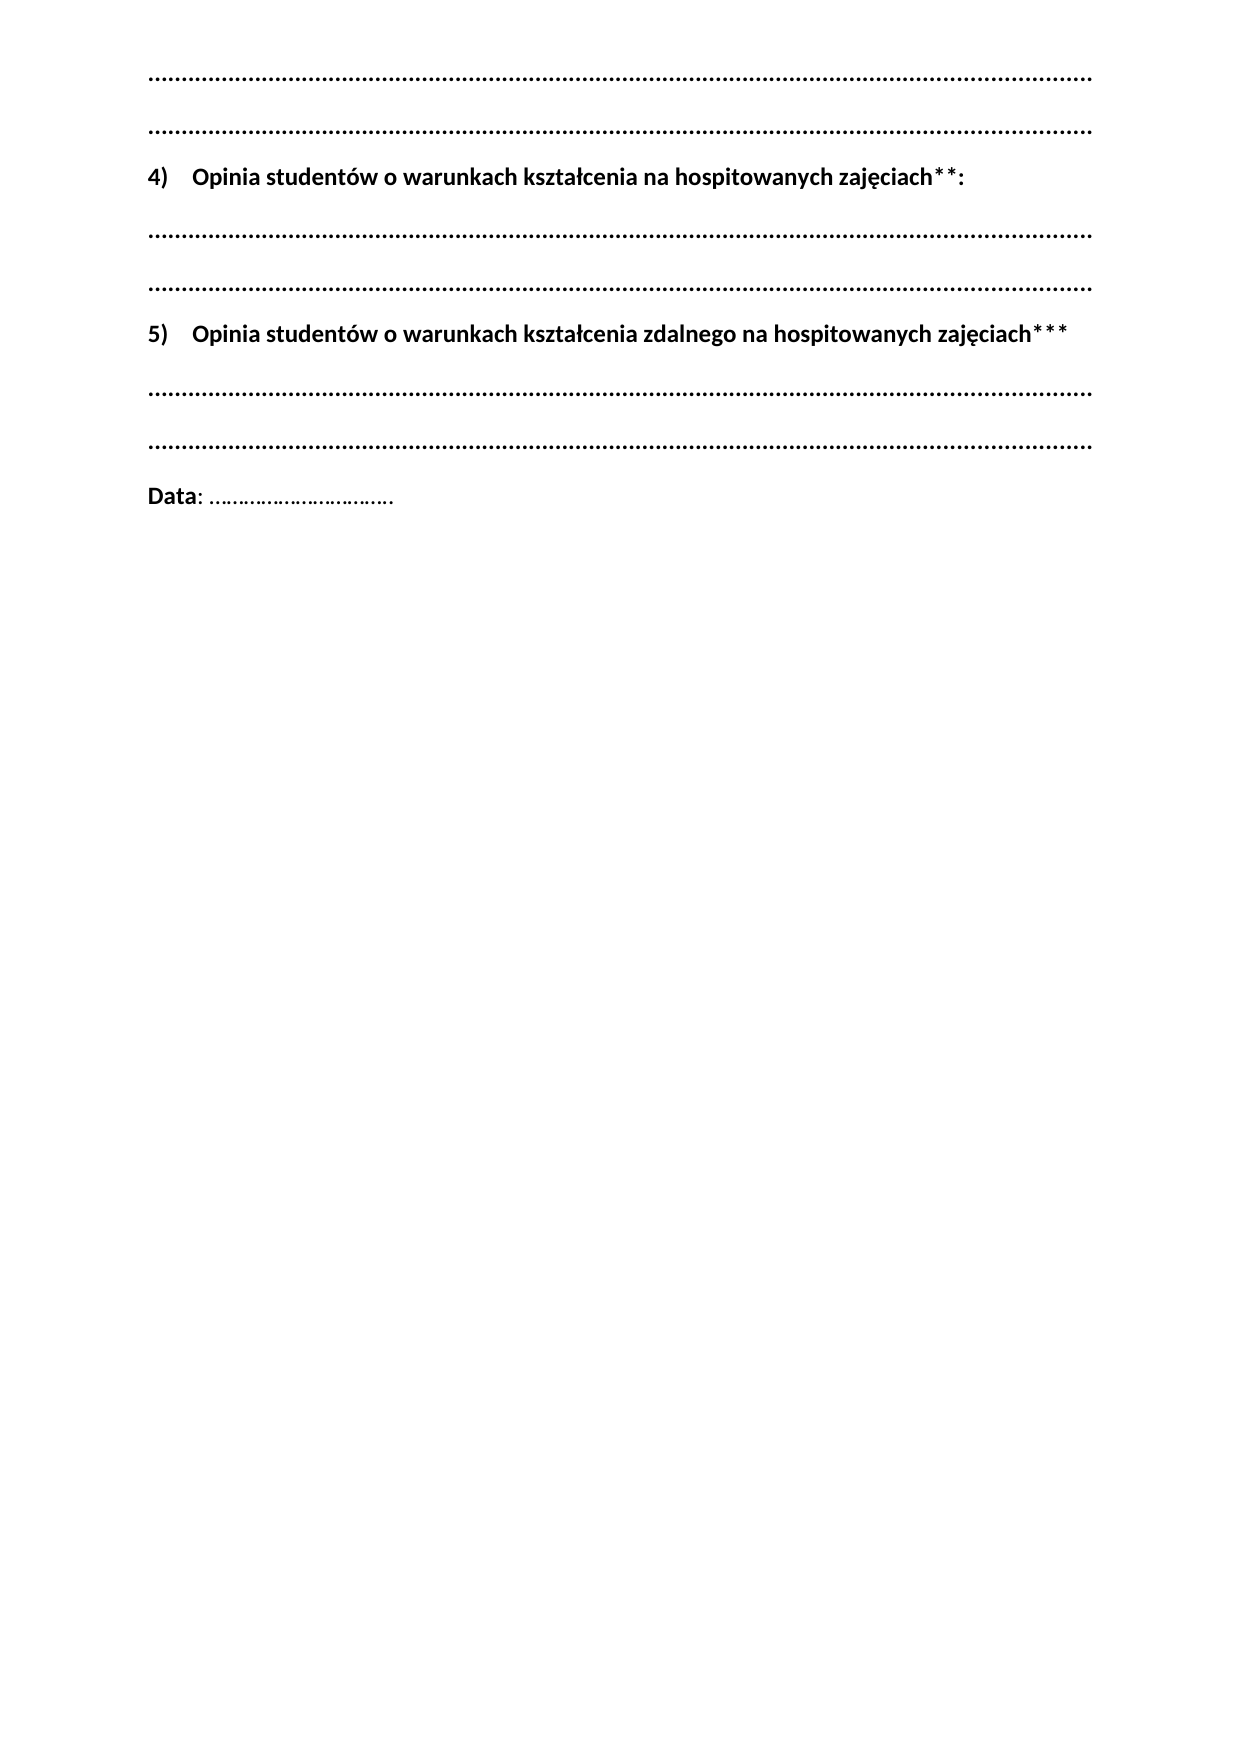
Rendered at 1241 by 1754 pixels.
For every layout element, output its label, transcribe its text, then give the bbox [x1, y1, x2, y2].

subtitle Opinia studentów o warunkach kształcenia zdalnego na hospitowanych zajęciach*** [148, 318, 1092, 349]
subtitle Opinia studentów o warunkach kształcenia na hospitowanych zajęciach**: [148, 161, 1092, 191]
text Data: ………………………….. [148, 480, 1092, 510]
